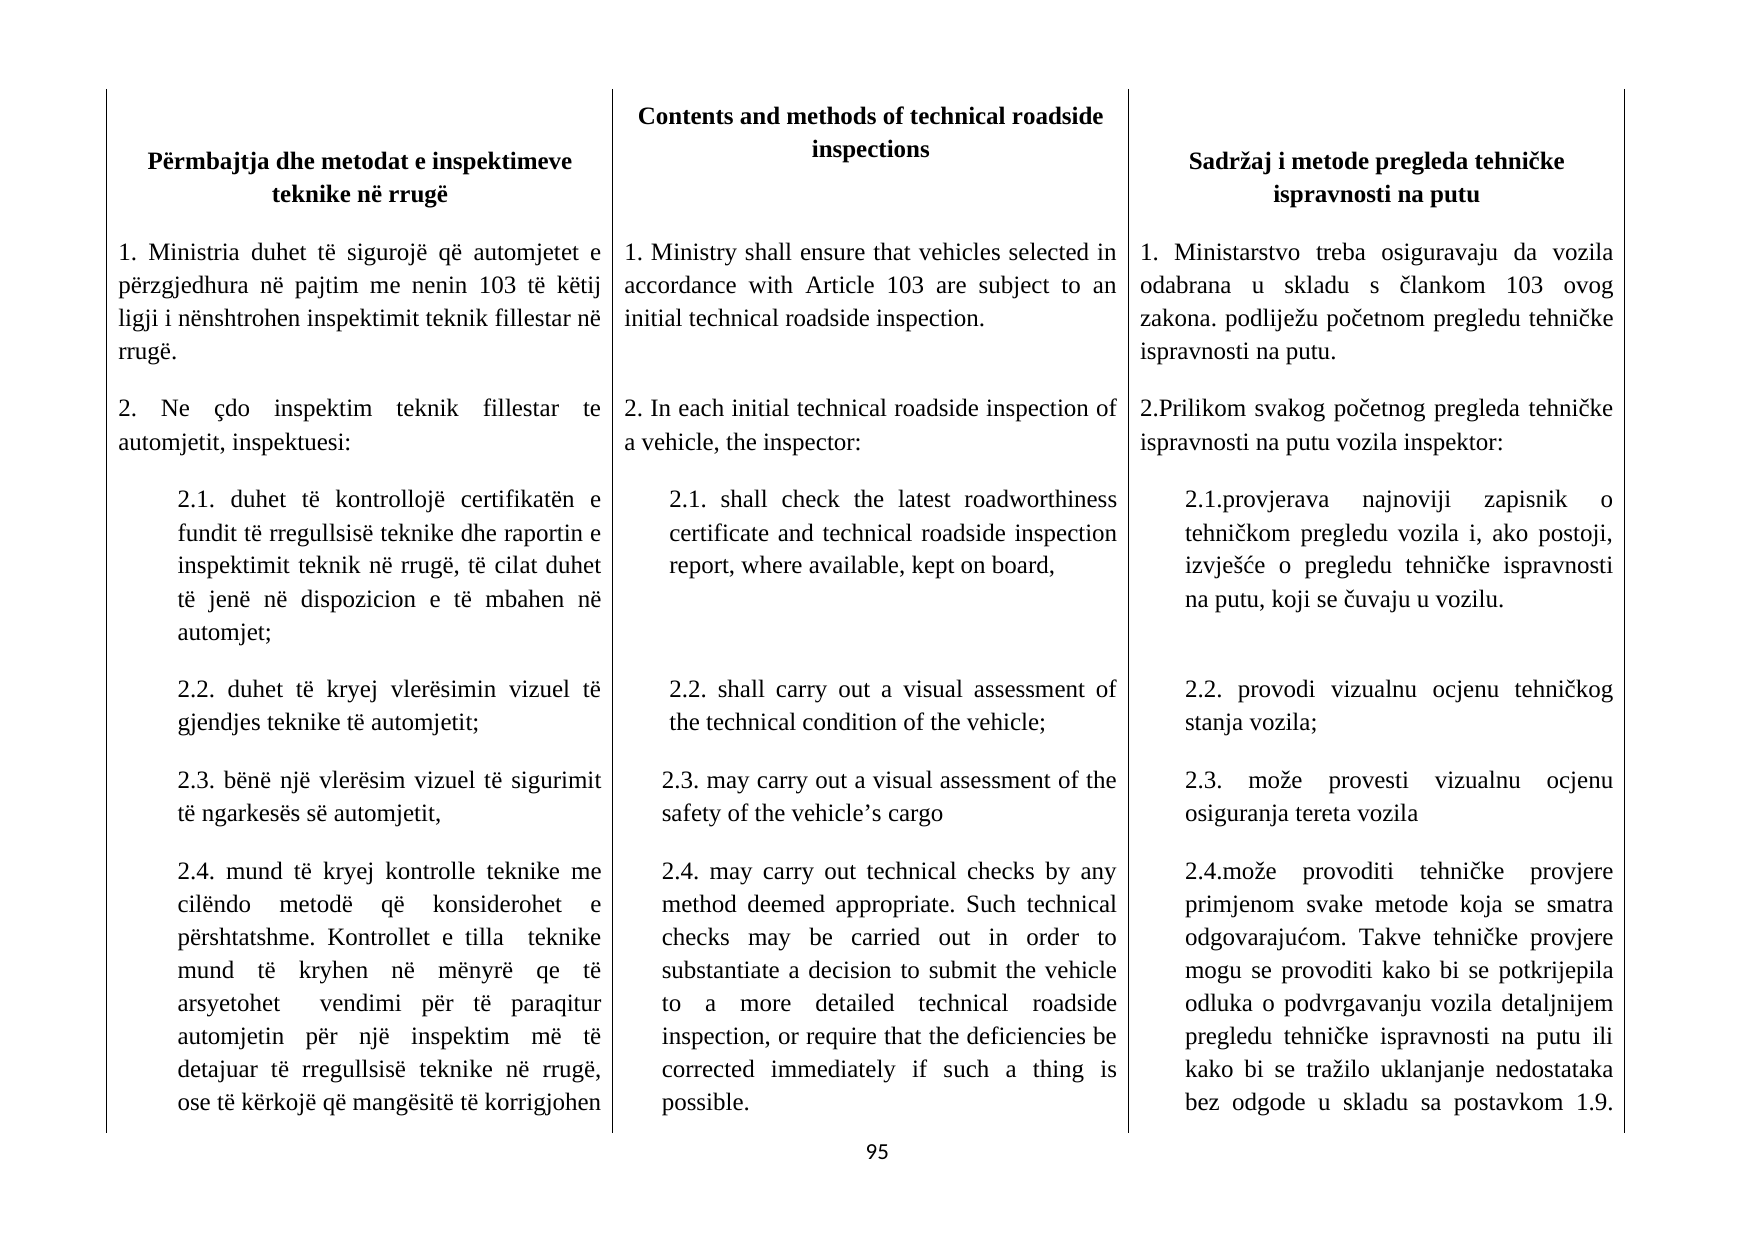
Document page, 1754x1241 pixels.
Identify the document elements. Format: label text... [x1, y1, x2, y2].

table_cell 2.1. shall check the latest roadworthiness certificate and technical roadside inspection report, where available, kept on board, [613, 472, 1128, 662]
table_cell 2.Prilikom svakog početnog pregleda tehničke ispravnosti na putu vozila inspektor: [1129, 381, 1624, 472]
table_cell 2. Ne çdo inspektim teknik fillestar te automjetit, inspektuesi: [107, 381, 612, 472]
table_cell 2.3. može provesti vizualnu ocjenu osiguranja tereta vozila [1129, 753, 1624, 844]
table_cell 2.2. duhet të kryej vlerësimin vizuel të gjendjes teknike të automjetit; [107, 662, 612, 753]
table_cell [613, 844, 1128, 1133]
table_cell 2.1.provjerava najnoviji zapisnik o tehničkom pregledu vozila i, ako postoji, izvješće o pregledu tehničke ispravnosti na putu, koji se čuvaju u vozilu. [1129, 472, 1624, 662]
table_cell 1. Ministry shall ensure that vehicles selected in accordance with Article 103 are subject to an initial technical roadside inspection. [613, 224, 1128, 381]
table_cell 2.2. provodi vizualnu ocjenu tehničkog stanja vozila; [1129, 662, 1624, 753]
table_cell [1129, 844, 1624, 1133]
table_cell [107, 844, 612, 1133]
table_cell 2.1. duhet të kontrollojë certifikatën e fundit të rregullsisë teknike dhe raportin e inspektimit teknik në rrugë, të cilat duhet të jenë në dispozicion e të mbahen në automjet; [107, 472, 612, 662]
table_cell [1129, 89, 1624, 224]
table_cell 2.3. may carry out a visual assessment of the safety of the vehicle’s cargo [613, 753, 1128, 844]
table_cell 1. Ministria duhet të sigurojë që automjetet e përzgjedhura në pajtim me nenin 103 të këtij ligji i nënshtrohen inspektimit teknik fillestar në rrugë. [107, 224, 612, 381]
table_cell 1. Ministarstvo treba osiguravaju da vozila odabrana u skladu s člankom 103 ovog zakona. podliježu početnom pregledu tehničke ispravnosti na putu. [1129, 224, 1624, 381]
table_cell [613, 89, 1128, 224]
table_cell 2.3. bënë një vlerësim vizuel të sigurimit të ngarkesës së automjetit, [107, 753, 612, 844]
table_cell 2.2. shall carry out a visual assessment of the technical condition of the vehicle; [613, 662, 1128, 753]
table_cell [107, 89, 612, 224]
table_cell 2. In each initial technical roadside inspection of a vehicle, the inspector: [613, 381, 1128, 472]
